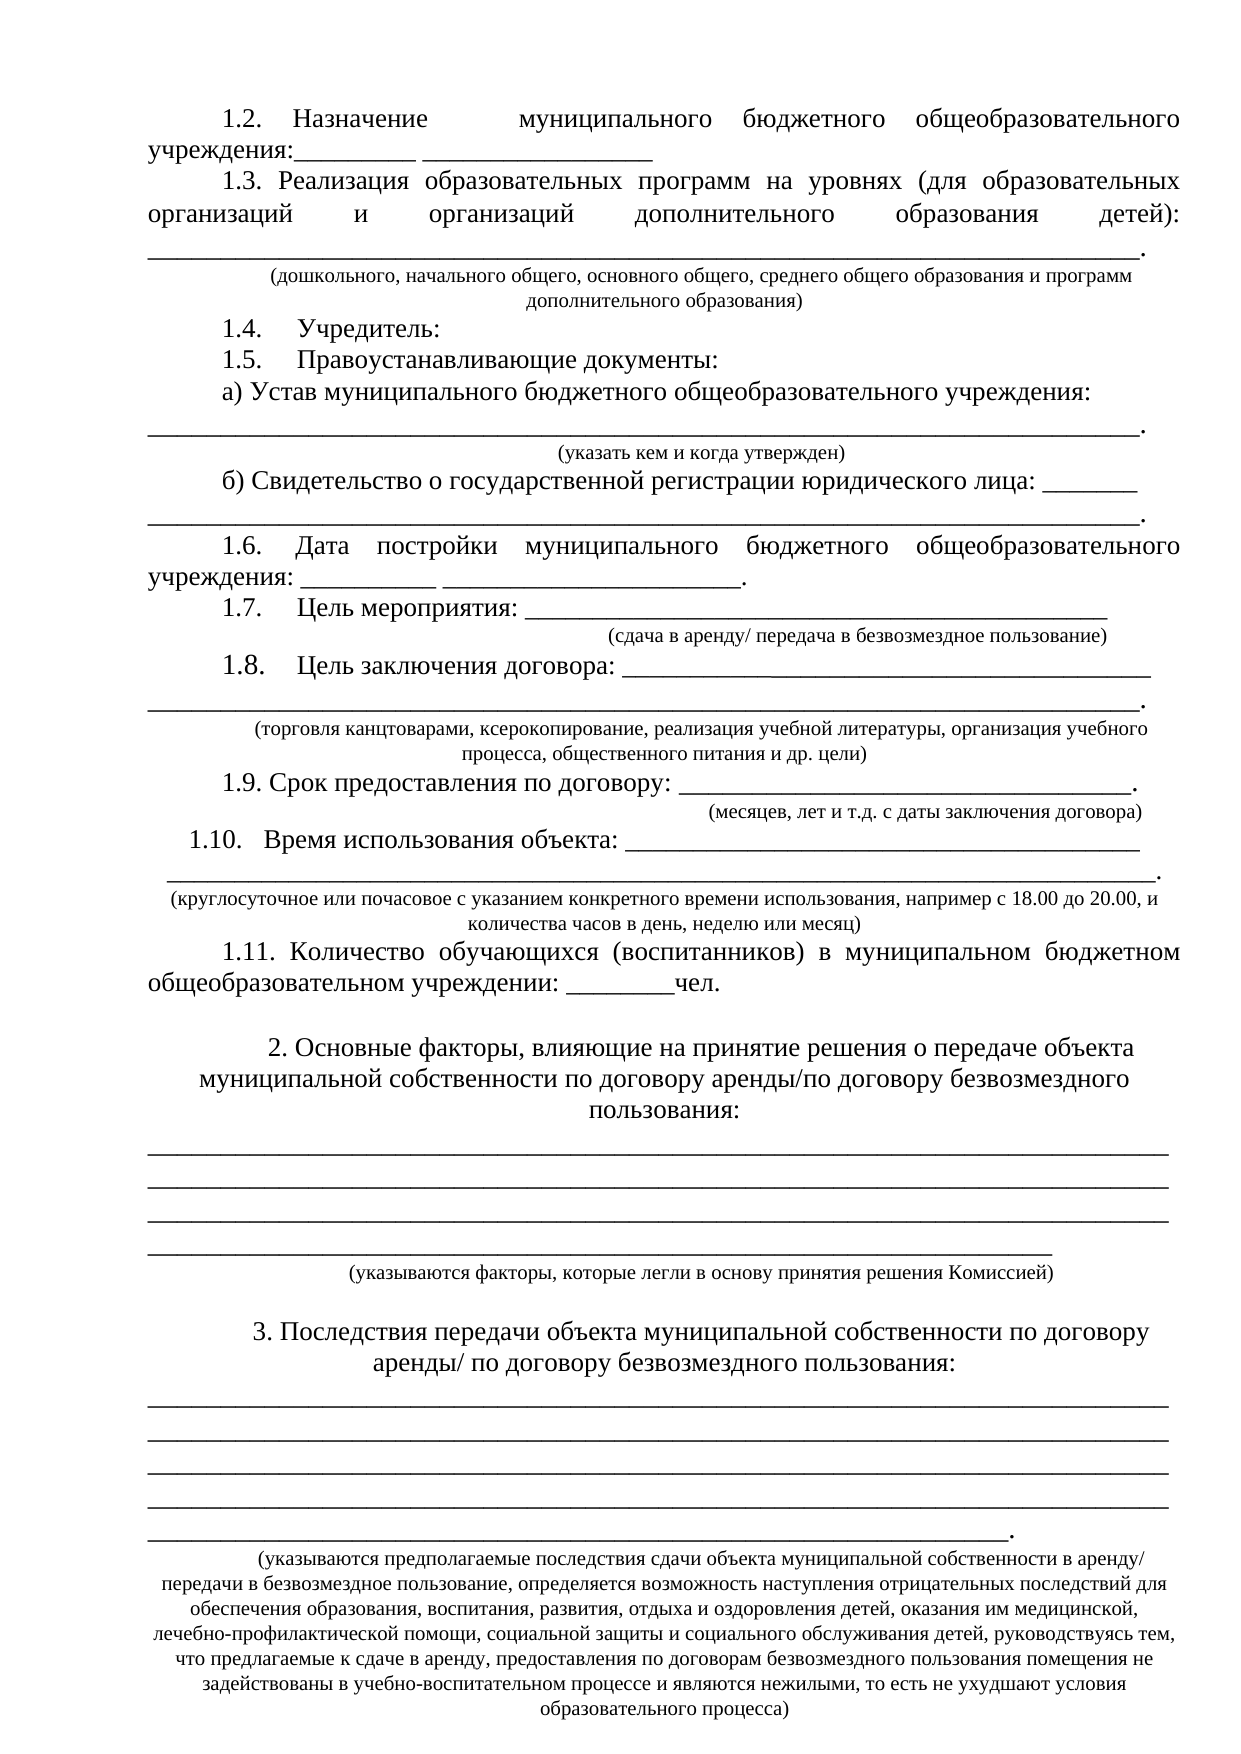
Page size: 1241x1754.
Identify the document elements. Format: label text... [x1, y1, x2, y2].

text (сдача в аренду/ передача в безвозмездное пользование) [148, 622, 1181, 647]
text _________________________________________________________________________. (круглосуточное или почасовое с указанием конкретного времени использования, например с 18.00 до 20.00, и количества часов в день, неделю или месяц) [148, 854, 1181, 935]
text 2. Основные факторы, влияющие на принятие решения о передаче объекта муниципальной собственности по договору аренды/по договору безвозмездного пользования: [148, 1031, 1181, 1125]
text ____________________________________________________________________. [148, 496, 1181, 529]
text 1.3. Реализация образовательных программ на уровнях (для образовательных организаций и организаций дополнительного образования детей): ____________________________________________________________________. [148, 164, 1181, 262]
text (указываются предполагаемые последствия сдачи объекта муниципальной собственности в аренду/ передачи в безвозмездное пользование, определяется возможность наступления отрицательных последствий для обеспечения образования, воспитания, развития, отдыха и оздоровления детей, оказания им медицинской, лечебно-профилактической помощи, социальной защиты и социального обслуживания детей, руководствуясь тем, что предлагаемые к сдаче в аренду, предоставления по договорам безвозмездного пользования помещения не задействованы в учебно-воспитательном процессе и являются нежилыми, то есть не ухудшают условия образовательного процесса) [148, 1545, 1181, 1720]
list Время использования объекта: ______________________________________ [188, 823, 1181, 854]
text 1.11. Количество обучающихся (воспитанников) в муниципальном бюджетном общеобразовательном учреждении: ________чел. [148, 935, 1181, 998]
text 1.9. Срок предоставления по договору: _______________________________. [148, 764, 1181, 798]
text ________________________________________________________________________________________________________________________________________________________________________________________________________________________________________________________________________________ [148, 1125, 1181, 1259]
text а) Устав муниципального бюджетного общеобразовательного учреждения: [148, 375, 1181, 406]
list Учредитель: [222, 312, 1181, 343]
text (месяцев, лет и т.д. с даты заключения договора) [148, 798, 1181, 823]
text 1.2. Назначение муниципального бюджетного общеобразовательного учреждения:_________ _________________ [148, 102, 1181, 164]
text (указать кем и когда утвержден) [148, 439, 1181, 464]
list Цель мероприятия: ___________________________________________ [222, 591, 1181, 622]
text б) Свидетельство о государственной регистрации юридического лица: _______ [148, 464, 1181, 496]
list Дата постройки муниципального бюджетного общеобразовательного учреждения: __________ ______________________. [148, 529, 1181, 591]
text ____________________________________________________________________. [148, 681, 1181, 714]
text (торговля канцтоварами, ксерокопирование, реализация учебной литературы, организация учебного процесса, общественного питания и др. цели) [148, 714, 1181, 764]
text 3. Последствия передачи объекта муниципальной собственности по договору аренды/ по договору безвозмездного пользования: [148, 1315, 1181, 1377]
text (указываются факторы, которые легли в основу принятия решения Комиссией) [148, 1259, 1181, 1284]
list Правоустанавливающие документы: [222, 343, 1181, 375]
text (дошкольного, начального общего, основного общего, среднего общего образования и программ дополнительного образования) [148, 262, 1181, 312]
text ____________________________________________________________________. [148, 406, 1181, 439]
list Цель заключения договора: _____________________________________ [222, 647, 1181, 681]
text ___________________________________________________________________________________________________________________________________________________________________________________________________________________________________________________________________________________________________________________________________________________. [148, 1377, 1181, 1545]
